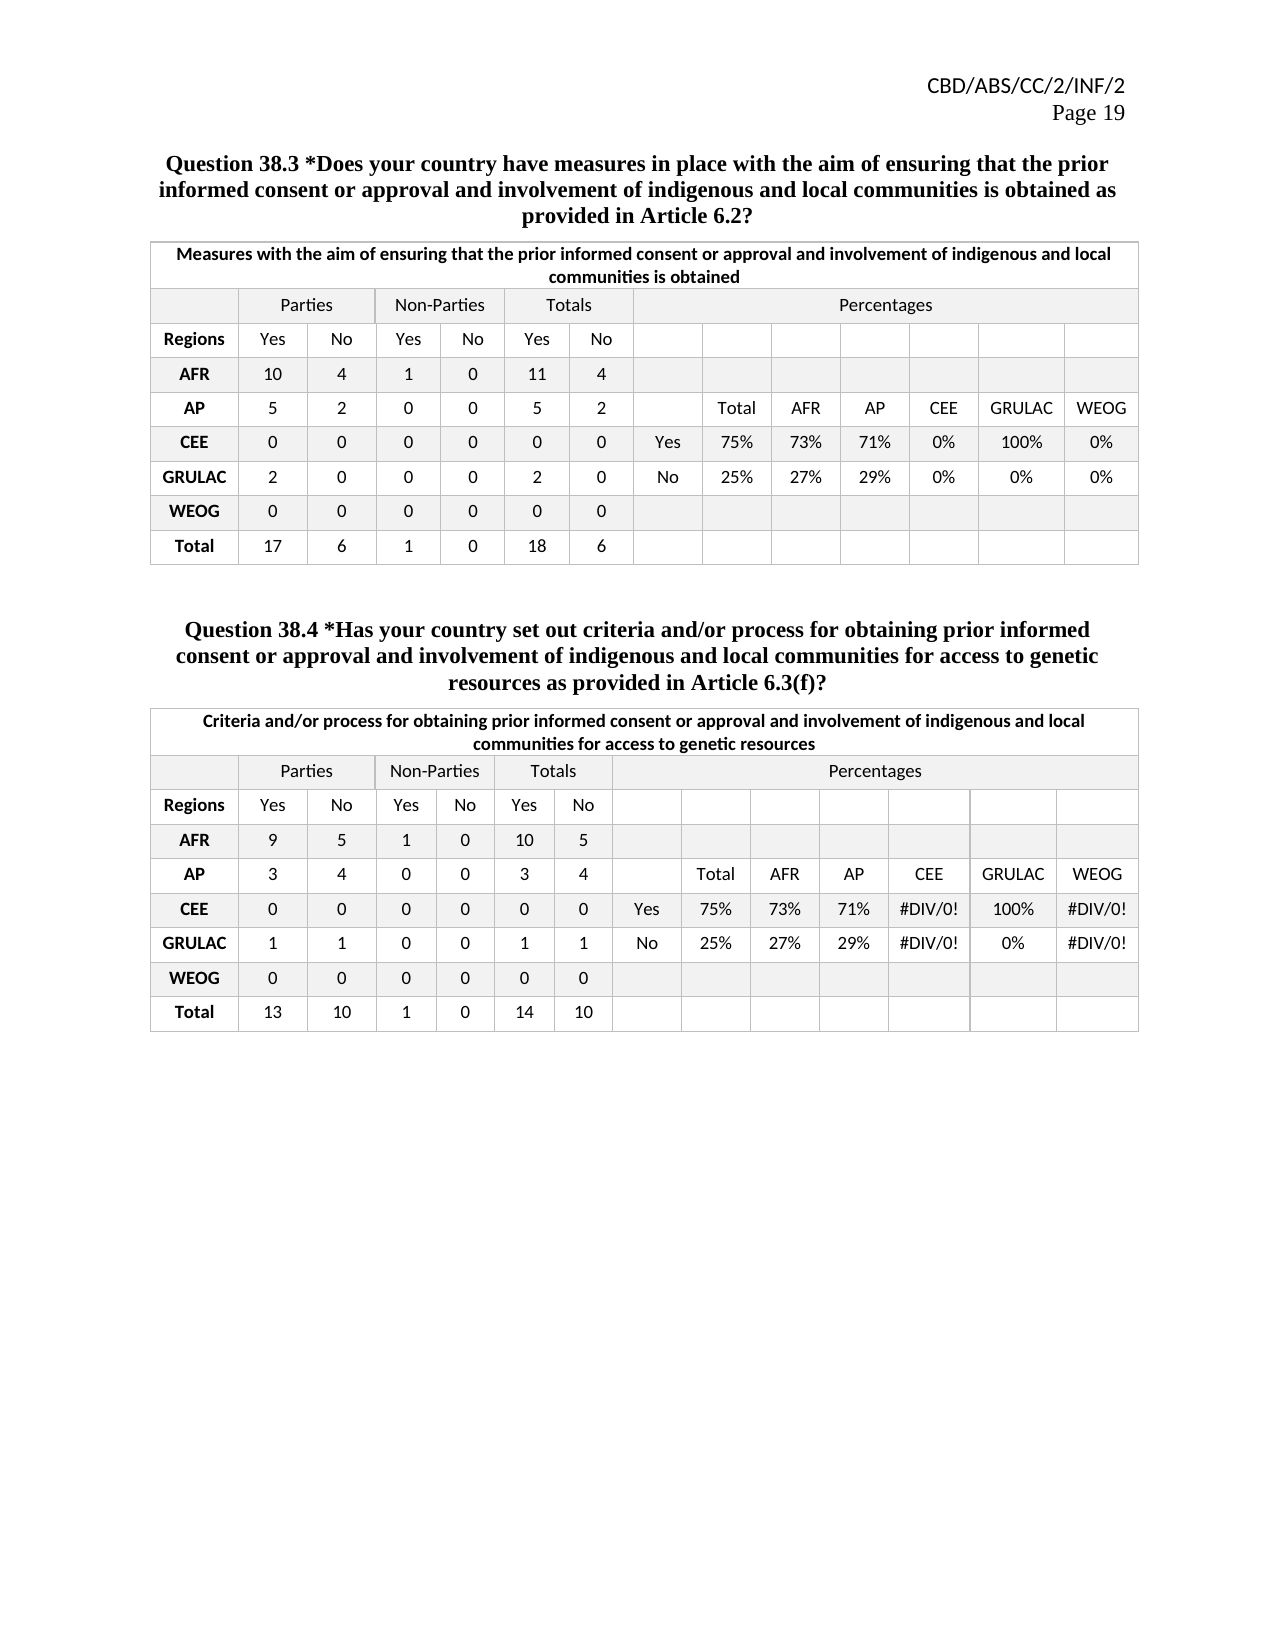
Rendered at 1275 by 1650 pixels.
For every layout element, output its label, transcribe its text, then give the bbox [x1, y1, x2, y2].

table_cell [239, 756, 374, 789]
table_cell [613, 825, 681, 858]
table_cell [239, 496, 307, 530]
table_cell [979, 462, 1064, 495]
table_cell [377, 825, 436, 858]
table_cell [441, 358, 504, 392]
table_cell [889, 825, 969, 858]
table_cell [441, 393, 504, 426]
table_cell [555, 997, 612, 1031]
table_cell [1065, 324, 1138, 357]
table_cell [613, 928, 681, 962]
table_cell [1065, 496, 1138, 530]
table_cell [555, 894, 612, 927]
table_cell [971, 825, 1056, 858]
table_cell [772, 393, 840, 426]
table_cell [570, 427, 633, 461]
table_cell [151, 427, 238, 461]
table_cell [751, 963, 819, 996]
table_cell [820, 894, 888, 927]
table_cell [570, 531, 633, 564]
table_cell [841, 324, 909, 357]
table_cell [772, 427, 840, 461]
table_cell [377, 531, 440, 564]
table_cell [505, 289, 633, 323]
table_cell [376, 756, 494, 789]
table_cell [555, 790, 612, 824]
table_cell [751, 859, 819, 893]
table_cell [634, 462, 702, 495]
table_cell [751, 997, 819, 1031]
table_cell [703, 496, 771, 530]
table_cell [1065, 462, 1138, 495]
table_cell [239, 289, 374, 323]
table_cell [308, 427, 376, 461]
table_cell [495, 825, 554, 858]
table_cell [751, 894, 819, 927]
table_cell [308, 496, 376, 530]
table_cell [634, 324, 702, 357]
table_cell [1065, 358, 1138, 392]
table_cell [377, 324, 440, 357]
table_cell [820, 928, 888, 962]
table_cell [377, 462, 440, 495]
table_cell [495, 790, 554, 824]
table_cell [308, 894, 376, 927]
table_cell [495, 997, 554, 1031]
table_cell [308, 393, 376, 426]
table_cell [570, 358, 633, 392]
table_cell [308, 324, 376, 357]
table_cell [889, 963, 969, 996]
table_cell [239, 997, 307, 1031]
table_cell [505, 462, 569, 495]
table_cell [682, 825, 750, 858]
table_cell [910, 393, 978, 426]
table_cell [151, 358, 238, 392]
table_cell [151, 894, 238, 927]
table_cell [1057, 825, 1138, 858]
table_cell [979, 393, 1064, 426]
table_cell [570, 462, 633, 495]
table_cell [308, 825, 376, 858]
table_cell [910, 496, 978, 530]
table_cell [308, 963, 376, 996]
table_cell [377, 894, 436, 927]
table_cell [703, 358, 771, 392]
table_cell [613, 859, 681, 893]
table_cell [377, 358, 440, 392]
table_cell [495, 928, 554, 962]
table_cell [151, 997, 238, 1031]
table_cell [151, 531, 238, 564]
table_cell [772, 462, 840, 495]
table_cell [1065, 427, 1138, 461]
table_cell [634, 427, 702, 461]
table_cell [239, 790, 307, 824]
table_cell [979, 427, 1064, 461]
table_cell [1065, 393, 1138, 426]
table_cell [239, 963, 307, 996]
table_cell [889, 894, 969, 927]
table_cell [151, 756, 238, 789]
text Question 38.3 *Does your country have measures in place with the aim of ensuring that the prior informed consent or approval and involvement of indigenous and local communities is obtained as provided in Article 6.2? [150, 150, 1125, 229]
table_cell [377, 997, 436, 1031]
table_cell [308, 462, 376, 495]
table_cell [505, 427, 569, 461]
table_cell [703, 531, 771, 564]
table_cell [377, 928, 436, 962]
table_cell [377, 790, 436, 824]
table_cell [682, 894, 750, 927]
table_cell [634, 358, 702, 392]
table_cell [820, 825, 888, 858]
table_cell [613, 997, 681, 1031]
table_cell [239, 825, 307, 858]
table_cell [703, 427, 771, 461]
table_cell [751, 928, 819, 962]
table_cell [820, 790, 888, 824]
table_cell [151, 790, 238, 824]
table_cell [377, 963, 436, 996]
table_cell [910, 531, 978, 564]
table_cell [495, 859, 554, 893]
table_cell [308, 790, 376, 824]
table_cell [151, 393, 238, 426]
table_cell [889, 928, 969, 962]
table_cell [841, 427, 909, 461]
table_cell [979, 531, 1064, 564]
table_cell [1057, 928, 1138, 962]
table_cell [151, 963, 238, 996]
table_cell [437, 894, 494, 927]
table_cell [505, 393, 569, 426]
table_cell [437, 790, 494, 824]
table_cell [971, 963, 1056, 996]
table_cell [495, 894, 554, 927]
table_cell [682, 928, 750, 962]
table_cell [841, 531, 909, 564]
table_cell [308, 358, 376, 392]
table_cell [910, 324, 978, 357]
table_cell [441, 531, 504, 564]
text Question 38.4 *Has your country set out criteria and/or process for obtaining prior informed consent or approval and involvement of indigenous and local communities for access to genetic resources as provided in Article 6.3(f)? [150, 616, 1125, 695]
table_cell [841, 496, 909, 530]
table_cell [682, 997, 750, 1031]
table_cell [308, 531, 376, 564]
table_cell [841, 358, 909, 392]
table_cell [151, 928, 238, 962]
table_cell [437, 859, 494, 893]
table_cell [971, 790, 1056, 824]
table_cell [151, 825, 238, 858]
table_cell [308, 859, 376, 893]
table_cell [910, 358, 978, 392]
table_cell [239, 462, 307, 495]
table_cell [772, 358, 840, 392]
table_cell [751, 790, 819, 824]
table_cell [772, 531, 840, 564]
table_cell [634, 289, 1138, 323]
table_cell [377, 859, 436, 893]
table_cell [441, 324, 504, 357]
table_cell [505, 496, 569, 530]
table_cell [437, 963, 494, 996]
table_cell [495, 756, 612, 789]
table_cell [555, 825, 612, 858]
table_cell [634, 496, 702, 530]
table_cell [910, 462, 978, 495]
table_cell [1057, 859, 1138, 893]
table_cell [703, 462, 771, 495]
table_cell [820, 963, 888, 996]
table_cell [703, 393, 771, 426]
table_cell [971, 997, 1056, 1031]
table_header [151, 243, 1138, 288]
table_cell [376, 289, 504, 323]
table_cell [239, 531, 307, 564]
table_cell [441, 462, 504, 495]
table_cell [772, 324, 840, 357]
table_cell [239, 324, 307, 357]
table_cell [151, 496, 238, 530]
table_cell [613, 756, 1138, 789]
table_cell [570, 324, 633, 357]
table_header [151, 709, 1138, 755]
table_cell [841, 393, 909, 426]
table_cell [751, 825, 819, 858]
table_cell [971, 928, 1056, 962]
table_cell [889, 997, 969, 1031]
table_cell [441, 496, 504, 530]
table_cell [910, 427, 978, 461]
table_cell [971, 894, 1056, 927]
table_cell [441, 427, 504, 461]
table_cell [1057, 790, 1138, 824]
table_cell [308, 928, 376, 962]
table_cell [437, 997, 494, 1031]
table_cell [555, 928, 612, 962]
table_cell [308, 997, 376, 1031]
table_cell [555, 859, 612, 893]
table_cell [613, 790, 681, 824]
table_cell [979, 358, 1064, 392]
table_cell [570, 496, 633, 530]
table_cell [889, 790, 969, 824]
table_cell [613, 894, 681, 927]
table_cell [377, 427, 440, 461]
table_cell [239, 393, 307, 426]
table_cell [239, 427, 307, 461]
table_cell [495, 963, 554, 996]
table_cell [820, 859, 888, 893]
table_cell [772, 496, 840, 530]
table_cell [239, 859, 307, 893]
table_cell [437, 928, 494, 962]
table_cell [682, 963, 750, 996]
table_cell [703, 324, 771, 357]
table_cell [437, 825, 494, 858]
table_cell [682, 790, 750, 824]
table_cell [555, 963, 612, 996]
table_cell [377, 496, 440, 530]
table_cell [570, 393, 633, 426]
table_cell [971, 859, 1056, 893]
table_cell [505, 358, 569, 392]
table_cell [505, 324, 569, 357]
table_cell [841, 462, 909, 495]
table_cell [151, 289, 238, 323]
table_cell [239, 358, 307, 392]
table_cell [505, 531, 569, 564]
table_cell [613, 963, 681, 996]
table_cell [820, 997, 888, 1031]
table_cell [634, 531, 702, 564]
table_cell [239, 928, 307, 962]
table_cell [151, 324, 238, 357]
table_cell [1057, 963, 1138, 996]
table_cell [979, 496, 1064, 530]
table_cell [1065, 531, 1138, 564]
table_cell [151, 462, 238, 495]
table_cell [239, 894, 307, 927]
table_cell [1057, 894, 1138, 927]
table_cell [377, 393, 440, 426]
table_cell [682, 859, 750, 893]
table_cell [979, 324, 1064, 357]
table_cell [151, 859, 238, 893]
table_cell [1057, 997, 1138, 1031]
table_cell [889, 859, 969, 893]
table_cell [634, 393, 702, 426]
